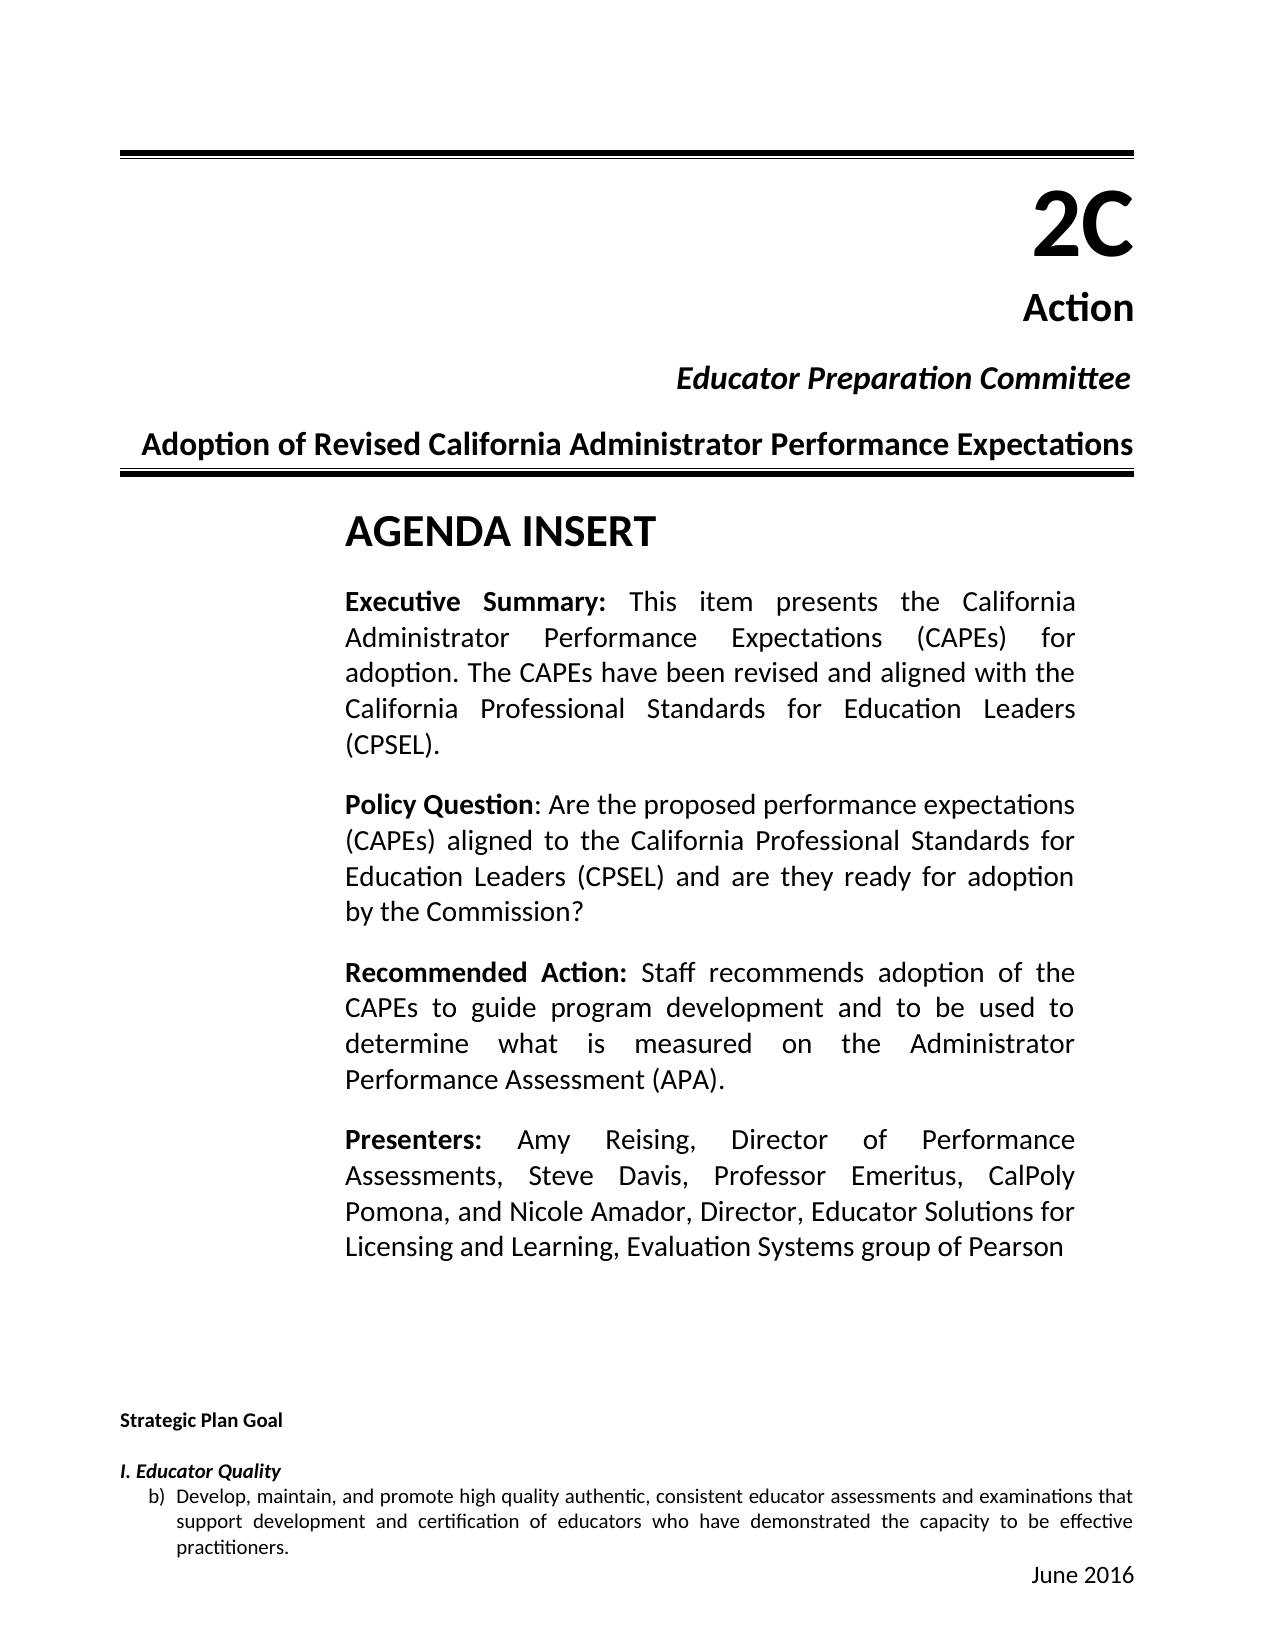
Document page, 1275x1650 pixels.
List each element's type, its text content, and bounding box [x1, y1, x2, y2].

text Policy Question: Are the proposed performance expectations (CAPEs) aligned to the California Professional Standards for Education Leaders (CPSEL) and are they ready for adoption by the Commission? [345, 786, 1076, 929]
text Presenters: Amy Reising, Director of Performance Assessments, Steve Davis, Professor Emeritus, CalPoly Pomona, and Nicole Amador, Director, Educator Solutions for Licensing and Learning, Evaluation Systems group of Pearson [345, 1121, 1076, 1264]
text Action [120, 281, 1134, 332]
subtitle Adoption of Revised California Administrator Performance Expectations [120, 423, 1134, 468]
text Executive Summary: This item presents the California Administrator Performance Expectations (CAPEs) for adoption. The CAPEs have been revised and aligned with the California Professional Standards for Education Leaders (CPSEL). [345, 583, 1076, 761]
subtitle 2C [120, 159, 1134, 281]
text Educator Preparation Committee [120, 357, 1134, 398]
text AGENDA INSERT [345, 502, 1134, 558]
text Recommended Action: Staff recommends adoption of the CAPEs to guide program development and to be used to determine what is measured on the Administrator Performance Assessment (APA). [345, 954, 1076, 1096]
